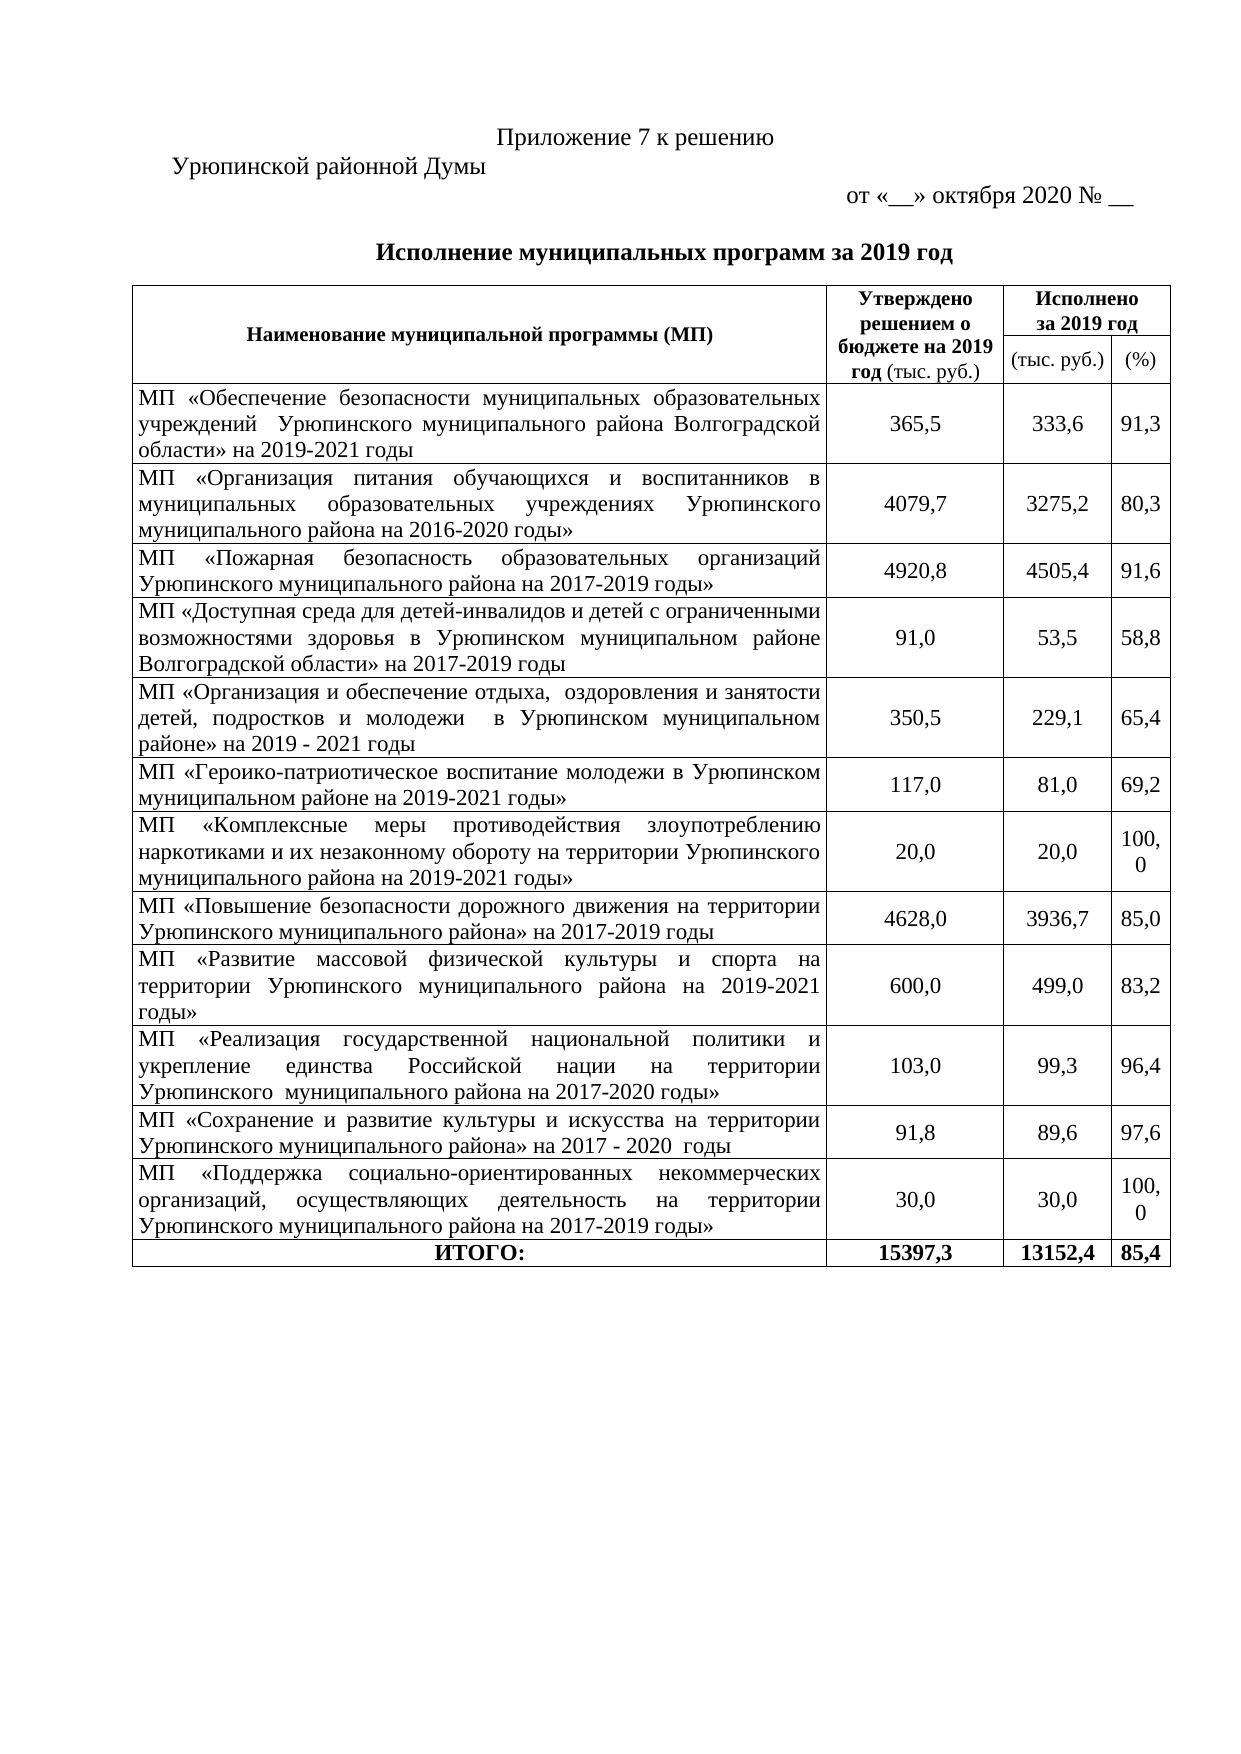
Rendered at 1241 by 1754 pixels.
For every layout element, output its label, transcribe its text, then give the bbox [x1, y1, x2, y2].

table_cell 96,4 [1112, 1026, 1170, 1104]
table_cell 100,0 [1112, 812, 1170, 891]
table_cell МП «Доступная среда для детей-инвалидов и детей с ограниченными возможностями здоровья в Урюпинском муниципальном районе Волгоградской области» на 2017-2019 годы [133, 598, 826, 677]
table_cell 117,0 [827, 758, 1003, 811]
table_cell МП «Поддержка социально-ориентированных некоммерческих организаций, осуществляющих деятельность на территории Урюпинского муниципального района на 2017-2019 годы» [133, 1159, 826, 1238]
table_cell 20,0 [827, 812, 1003, 891]
table_cell МП «Реализация государственной национальной политики и укрепление единства Российской нации на территории Урюпинского муниципального района на 2017-2020 годы» [133, 1026, 826, 1104]
table_cell 89,6 [1004, 1106, 1111, 1158]
text Урюпинской районной Думы [171, 151, 1158, 180]
table_cell 499,0 [1004, 945, 1111, 1024]
table_cell 91,8 [827, 1106, 1003, 1158]
table_cell 100,0 [1112, 1159, 1170, 1238]
table_cell 4505,4 [1004, 544, 1111, 597]
text от «__» октября 2020 № __ [171, 180, 1158, 209]
table_cell 85,4 [1112, 1240, 1170, 1266]
table_cell МП «Развитие массовой физической культуры и спорта на территории Урюпинского муниципального района на 2019-2021 годы» [133, 945, 826, 1024]
table_cell ИТОГО: [133, 1240, 826, 1266]
table_cell МП «Комплексные меры противодействия злоупотреблению наркотиками и их незаконному обороту на территории Урюпинского муниципального района на 2019-2021 годы» [133, 812, 826, 891]
table_cell 53,5 [1004, 598, 1111, 677]
table_cell 365,5 [827, 384, 1003, 463]
table_cell 30,0 [1004, 1159, 1111, 1238]
table_cell 81,0 [1004, 758, 1111, 811]
table_cell 4079,7 [827, 464, 1003, 543]
table_cell 91,0 [827, 598, 1003, 677]
table_cell 15397,3 [827, 1240, 1003, 1266]
text Исполнение муниципальных программ за 2019 год [177, 237, 1152, 266]
table_cell (тыс. руб.) [1004, 336, 1111, 383]
table_cell МП «Сохранение и развитие культуры и искусства на территории Урюпинского муниципального района» на 2017 - 2020 годы [133, 1106, 826, 1158]
table_cell 350,5 [827, 678, 1003, 757]
table_cell 4920,8 [827, 544, 1003, 597]
table_cell 3275,2 [1004, 464, 1111, 543]
table_cell 229,1 [1004, 678, 1111, 757]
table_cell 333,6 [1004, 384, 1111, 463]
table_cell МП «Организация и обеспечение отдыха, оздоровления и занятости детей, подростков и молодежи в Урюпинском муниципальном районе» на 2019 - 2021 годы [133, 678, 826, 757]
table_header Утверждено решением о бюджете на 2019 год (тыс. руб.) [827, 286, 1003, 383]
table_cell 58,8 [1112, 598, 1170, 677]
table_cell 99,3 [1004, 1026, 1111, 1104]
table_cell 97,6 [1112, 1106, 1170, 1158]
table_cell 4628,0 [827, 892, 1003, 944]
table_cell МП «Героико-патриотическое воспитание молодежи в Урюпинском муниципальном районе на 2019-2021 годы» [133, 758, 826, 811]
table_header Наименование муниципальной программы (МП) [133, 286, 826, 383]
table_cell 80,3 [1112, 464, 1170, 543]
table_cell 20,0 [1004, 812, 1111, 891]
table_cell 13152,4 [1004, 1240, 1111, 1266]
table_cell 30,0 [827, 1159, 1003, 1238]
text Приложение 7 к решению [171, 122, 1158, 151]
table_cell 65,4 [1112, 678, 1170, 757]
table_cell 91,3 [1112, 384, 1170, 463]
table_cell МП «Обеспечение безопасности муниципальных образовательных учреждений Урюпинского муниципального района Волгоградской области» на 2019-2021 годы [133, 384, 826, 463]
table_cell МП «Организация питания обучающихся и воспитанников в муниципальных образовательных учреждениях Урюпинского муниципального района на 2016-2020 годы» [133, 464, 826, 543]
table_cell 91,6 [1112, 544, 1170, 597]
table_cell 103,0 [827, 1026, 1003, 1104]
table_cell 83,2 [1112, 945, 1170, 1024]
table_cell (%) [1112, 336, 1170, 383]
table_cell МП «Повышение безопасности дорожного движения на территории Урюпинского муниципального района» на 2017-2019 годы [133, 892, 826, 944]
table_cell МП «Пожарная безопасность образовательных организаций Урюпинского муниципального района на 2017-2019 годы» [133, 544, 826, 597]
table_cell 85,0 [1112, 892, 1170, 944]
table_cell 600,0 [827, 945, 1003, 1024]
table_cell 3936,7 [1004, 892, 1111, 944]
table_header Исполнено за 2019 год [1004, 286, 1170, 334]
table_cell 69,2 [1112, 758, 1170, 811]
